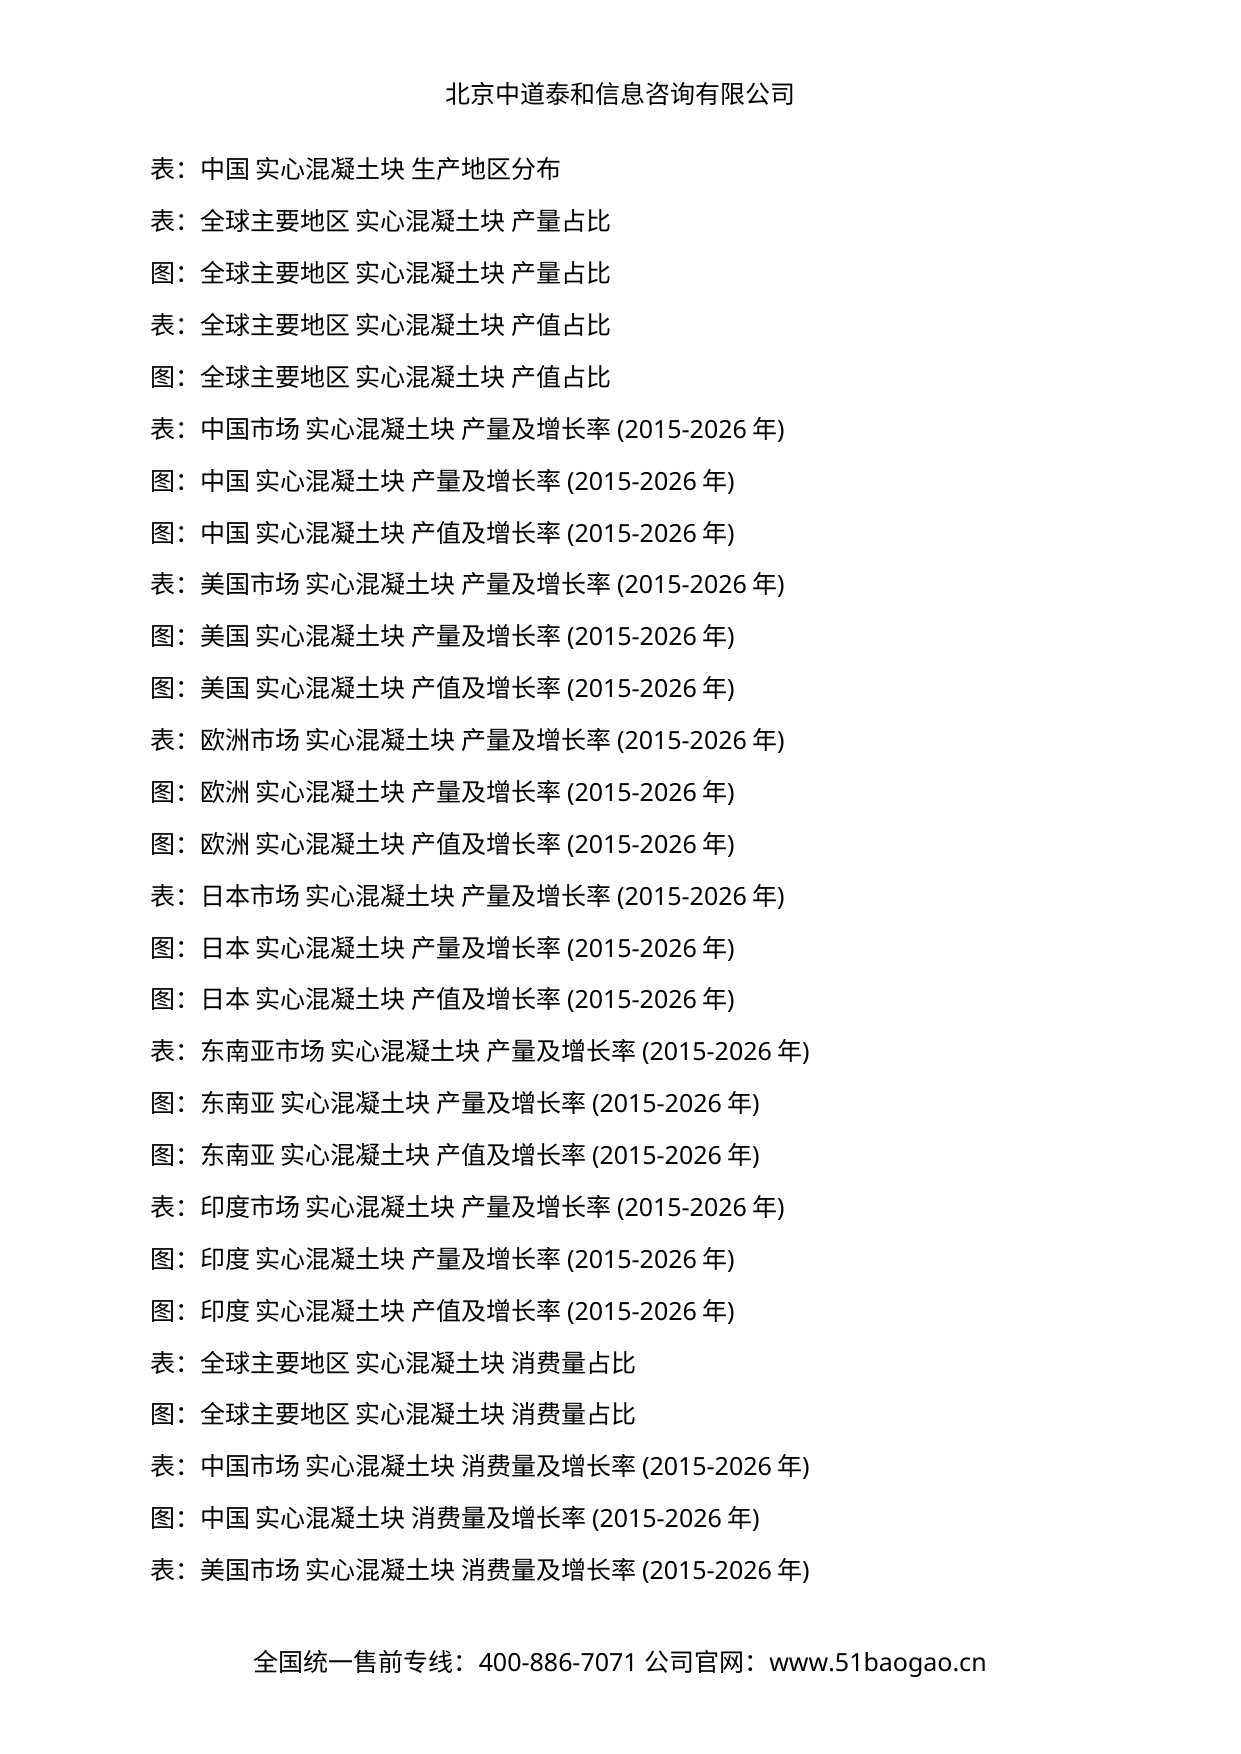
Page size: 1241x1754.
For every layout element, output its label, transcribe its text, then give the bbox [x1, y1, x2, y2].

text 表：东南亚市场 实心混凝土块 产量及增长率 (2015-2026年) [150, 1032, 1090, 1068]
text 图：日本 实心混凝土块 产量及增长率 (2015-2026年) [150, 928, 1090, 964]
text 表：全球主要地区 实心混凝土块 消费量占比 [150, 1343, 1090, 1379]
text 图：印度 实心混凝土块 产量及增长率 (2015-2026年) [150, 1239, 1090, 1276]
text 图：全球主要地区 实心混凝土块 产量占比 [150, 254, 1090, 290]
text 表：美国市场 实心混凝土块 产量及增长率 (2015-2026年) [150, 565, 1090, 601]
text 图：印度 实心混凝土块 产值及增长率 (2015-2026年) [150, 1291, 1090, 1327]
text 表：美国市场 实心混凝土块 消费量及增长率 (2015-2026年) [150, 1551, 1090, 1587]
text 表：中国市场 实心混凝土块 产量及增长率 (2015-2026年) [150, 409, 1090, 446]
text 表：全球主要地区 实心混凝土块 产值占比 [150, 306, 1090, 342]
text 表：中国 实心混凝土块 生产地区分布 [150, 150, 1090, 186]
text 图：欧洲 实心混凝土块 产量及增长率 (2015-2026年) [150, 772, 1090, 809]
text 表：印度市场 实心混凝土块 产量及增长率 (2015-2026年) [150, 1187, 1090, 1224]
text 图：全球主要地区 实心混凝土块 消费量占比 [150, 1395, 1090, 1431]
text 图：欧洲 实心混凝土块 产值及增长率 (2015-2026年) [150, 824, 1090, 861]
text 图：美国 实心混凝土块 产值及增长率 (2015-2026年) [150, 669, 1090, 705]
text 表：中国市场 实心混凝土块 消费量及增长率 (2015-2026年) [150, 1447, 1090, 1483]
text 图：中国 实心混凝土块 产值及增长率 (2015-2026年) [150, 513, 1090, 549]
text 图：东南亚 实心混凝土块 产量及增长率 (2015-2026年) [150, 1084, 1090, 1120]
text 表：日本市场 实心混凝土块 产量及增长率 (2015-2026年) [150, 876, 1090, 912]
text 表：全球主要地区 实心混凝土块 产量占比 [150, 202, 1090, 238]
text 图：日本 实心混凝土块 产值及增长率 (2015-2026年) [150, 980, 1090, 1016]
text 图：中国 实心混凝土块 产量及增长率 (2015-2026年) [150, 461, 1090, 497]
text 表：欧洲市场 实心混凝土块 产量及增长率 (2015-2026年) [150, 721, 1090, 757]
text 图：中国 实心混凝土块 消费量及增长率 (2015-2026年) [150, 1499, 1090, 1535]
text 图：全球主要地区 实心混凝土块 产值占比 [150, 357, 1090, 394]
text 图：美国 实心混凝土块 产量及增长率 (2015-2026年) [150, 617, 1090, 653]
text 图：东南亚 实心混凝土块 产值及增长率 (2015-2026年) [150, 1136, 1090, 1172]
